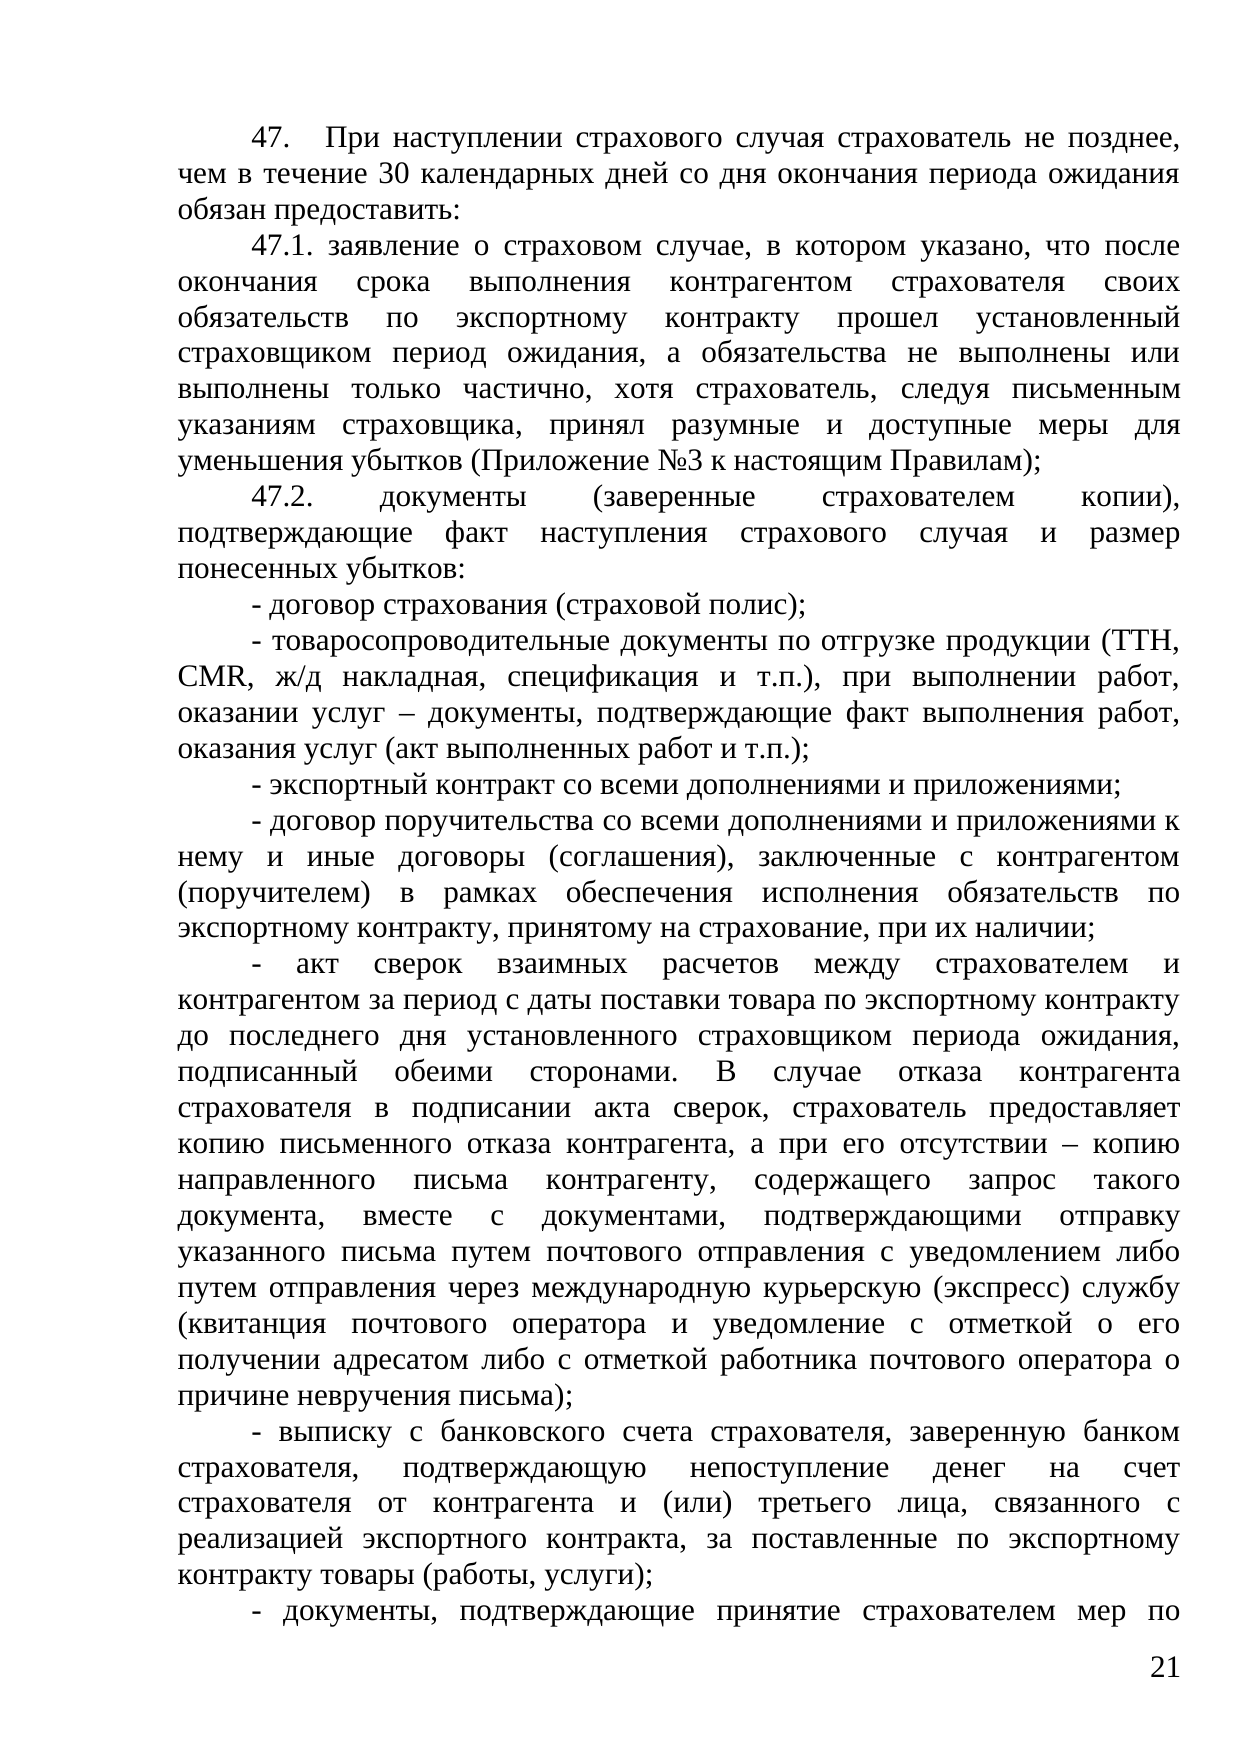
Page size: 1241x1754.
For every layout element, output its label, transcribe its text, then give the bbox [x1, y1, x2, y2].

text 47.2. документы (заверенные страхователем копии), подтверждающие факт наступления страхового случая и размер понесенных убытков: [177, 477, 1181, 585]
text - договор поручительства со всеми дополнениями и приложениями к нему и иные договоры (соглашения), заключенные с контрагентом (поручителем) в рамках обеспечения исполнения обязательств по экспортному контракту, принятому на страхование, при их наличии; [177, 801, 1181, 945]
text - выписку с банковского счета страхователя, заверенную банком страхователя, подтверждающую непоступление денег на счет страхователя от контрагента и (или) третьего лица, связанного с реализацией экспортного контракта, за поставленные по экспортному контракту товары (работы, услуги); [177, 1412, 1181, 1592]
text - экспортный контракт со всеми дополнениями и приложениями; [177, 765, 1181, 801]
text - акт сверок взаимных расчетов между страхователем и контрагентом за период с даты поставки товара по экспортному контракту до последнего дня установленного страховщиком периода ожидания, подписанный обеими сторонами. В случае отказа контрагента страхователя в подписании акта сверок, страхователь предоставляет копию письменного отказа контрагента, а при его отсутствии – копию направленного письма контрагенту, содержащего запрос такого документа, вместе с документами, подтверждающими отправку указанного письма путем почтового отправления с уведомлением либо путем отправления через международную курьерскую (экспресс) службу (квитанция почтового оператора и уведомление с отметкой о его получении адресатом либо с отметкой работника почтового оператора о причине невручения письма); [177, 945, 1181, 1089]
text - договор страхования (страховой полис); [177, 585, 1181, 621]
list При наступлении страхового случая страхователь не позднее, чем в течение 30 календарных дней со дня окончания периода ожидания обязан предоставить: [177, 118, 1181, 226]
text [177, 1592, 1181, 1627]
text 47.1. заявление о страховом случае, в котором указано, что после окончания срока выполнения контрагентом страхователя своих обязательств по экспортному контракту прошел установленный страховщиком период ожидания, а обязательства не выполнены или выполнены только частично, хотя страхователь, следуя письменным указаниям страховщика, принял разумные и доступные меры для уменьшения убытков (Приложение №3 к настоящим Правилам); [177, 226, 1181, 477]
text - товаросопроводительные документы по отгрузке продукции (ТТН, CMR, ж/д накладная, спецификация и т.п.), при выполнении работ, оказании услуг – документы, подтверждающие факт выполнения работ, оказания услуг (акт выполненных работ и т.п.); [177, 621, 1181, 765]
